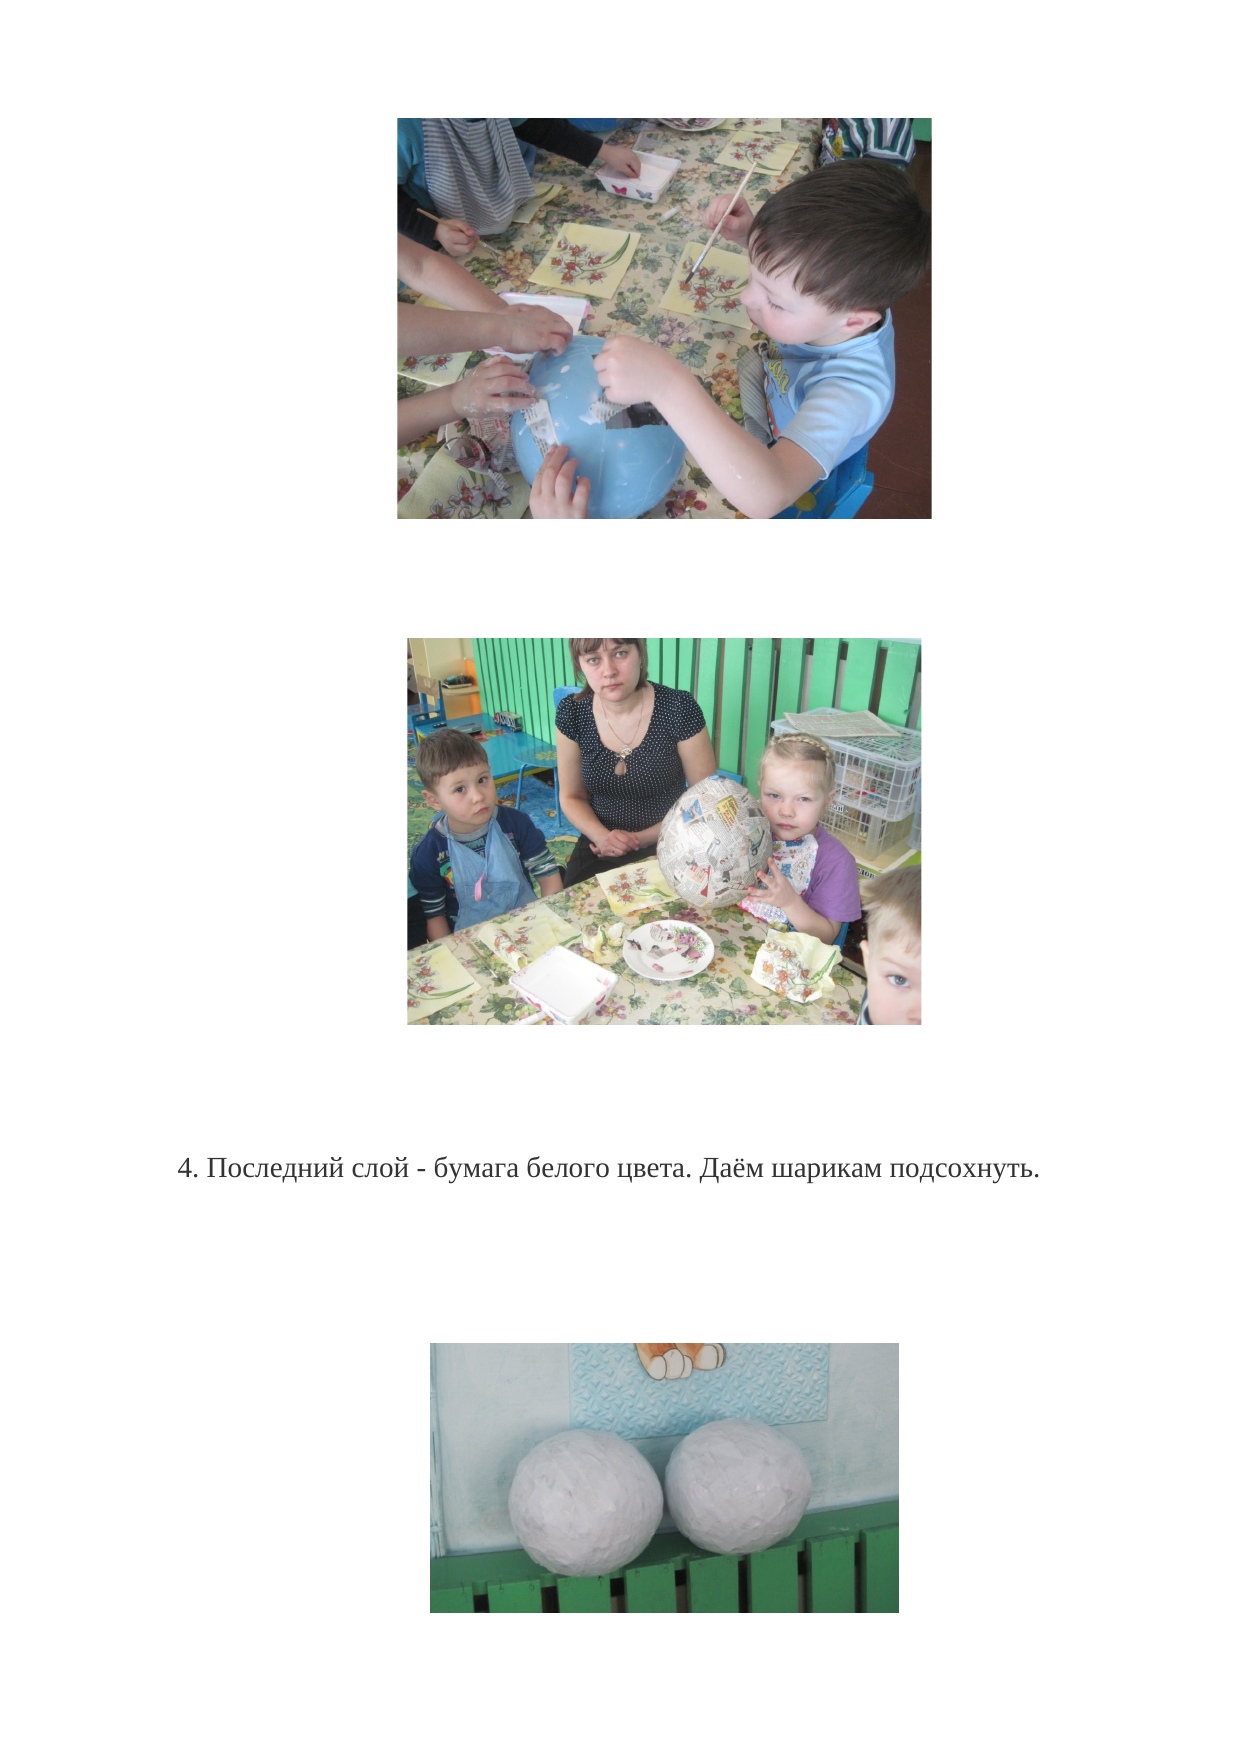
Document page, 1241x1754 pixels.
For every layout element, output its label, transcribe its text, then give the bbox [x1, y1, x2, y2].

text 4. Последний слой - бумага белого цвета. Даём шарикам подсохнуть. [177, 1144, 1152, 1184]
picture [397, 118, 932, 519]
picture [430, 1343, 899, 1613]
picture [407, 638, 922, 1025]
